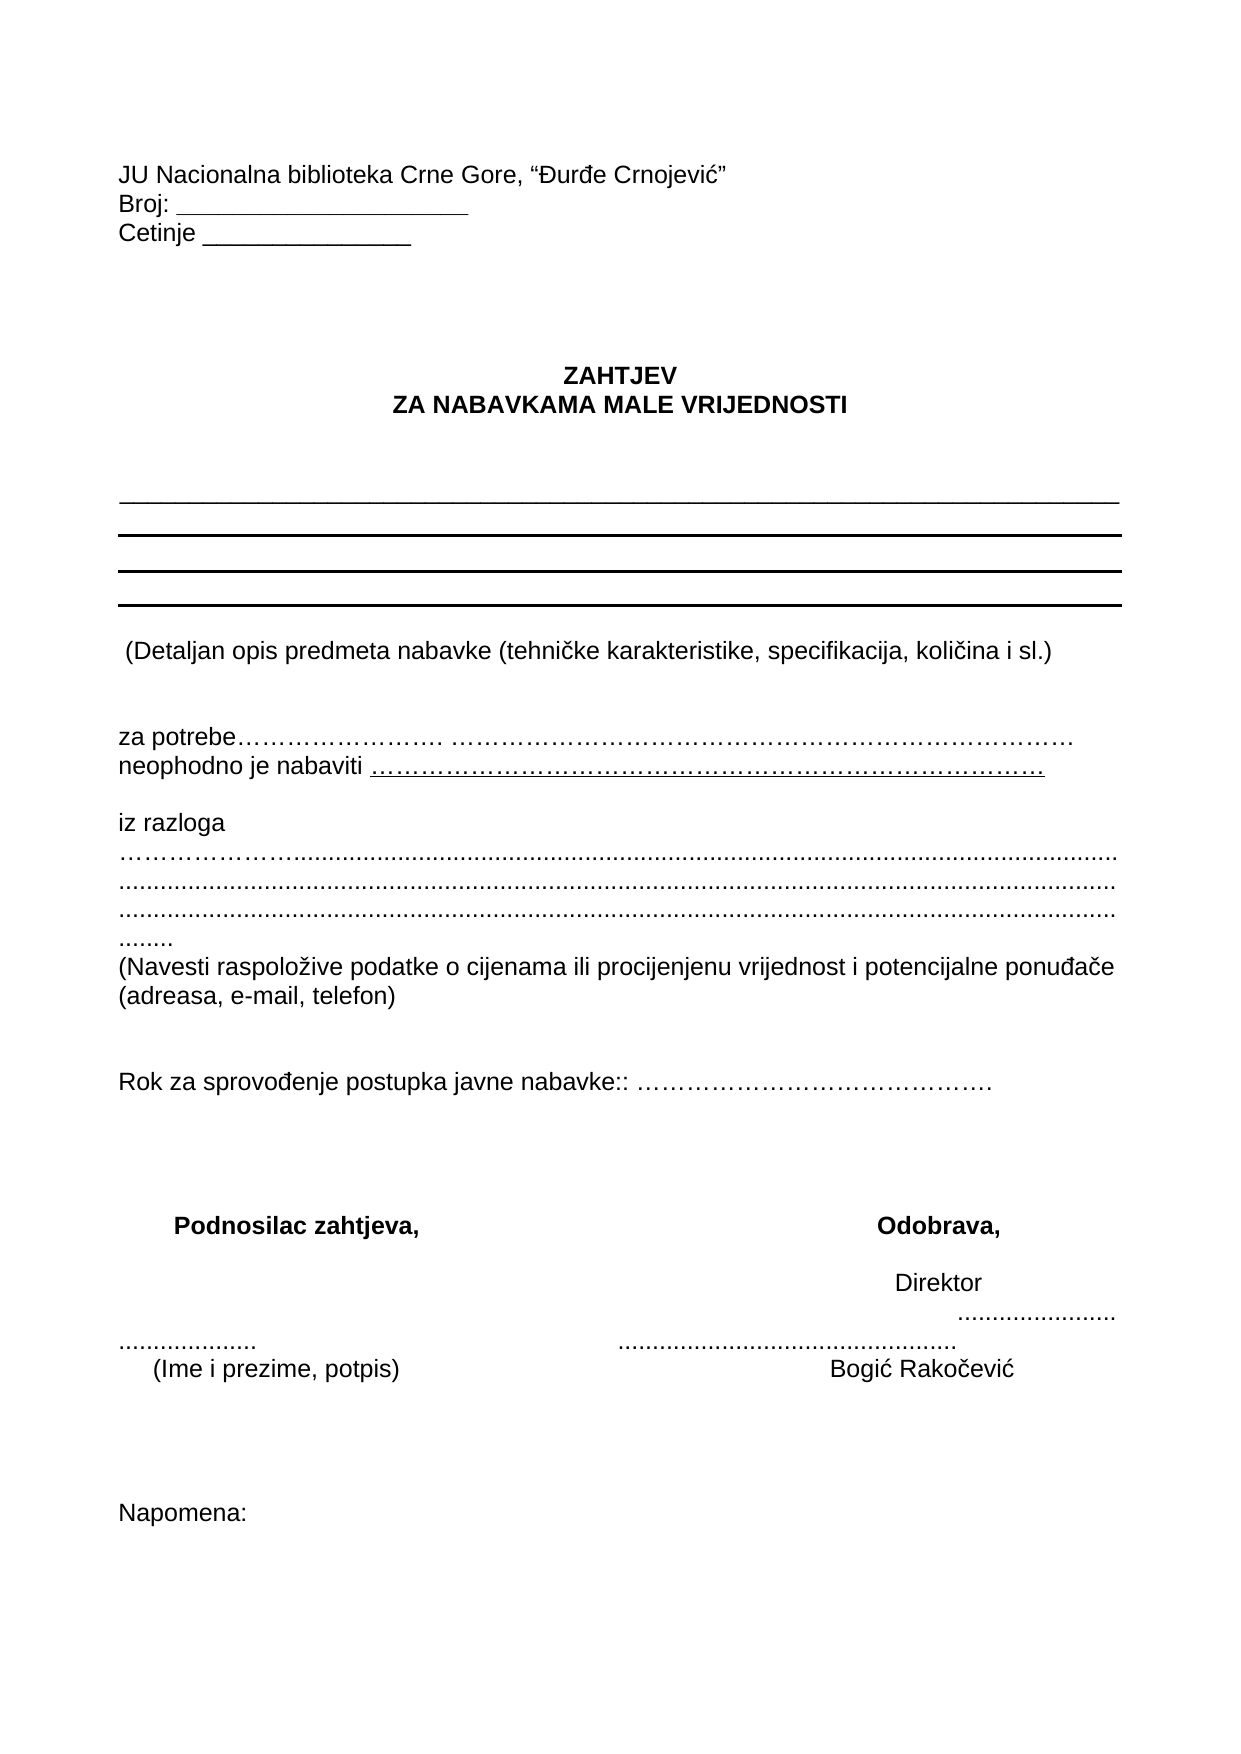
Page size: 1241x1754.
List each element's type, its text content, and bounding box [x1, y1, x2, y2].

text Napomena: [118, 1498, 1122, 1527]
text ........................................... ................................................. [118, 1297, 1122, 1354]
text (Navesti raspoložive podatke o cijenama ili procijenjenu vrijednost i potencijalne ponuđače (adreasa, e-mail, telefon) [118, 952, 1122, 1009]
text ZA NABAVKAMA MALE VRIJEDNOSTI [118, 390, 1122, 419]
text za potrebe……………………. ………………………………………………………………… [118, 722, 1122, 751]
text (Ime i prezime, potpis) Bogić Rakočević [118, 1354, 1122, 1383]
text (Detaljan opis predmeta nabavke (tehničke karakteristike, specifikacija, količina i sl.) [118, 636, 1122, 664]
text Cetinje _______________ [118, 218, 1122, 246]
text ZAHTJEV [118, 361, 1122, 390]
text Rok za sprovođenje postupka javne nabavke:: ……………………………………. [118, 1067, 1122, 1096]
text ________________________________________________________________________ [118, 448, 1122, 505]
text Podnosilac zahtjeva, Odobrava, [118, 1211, 1122, 1239]
text JU Nacionalna biblioteka Crne Gore, “Đurđe Crnojević” [118, 160, 1122, 189]
text Direktor [118, 1268, 1122, 1297]
text Broj: _____________________ [118, 189, 1122, 218]
text iz razloga …………………............................................................................................................................................................................................................................................................................................................................................................................................................................... [118, 808, 1122, 952]
text neophodno je nabaviti ……………………………………………………………………… [118, 751, 1122, 779]
